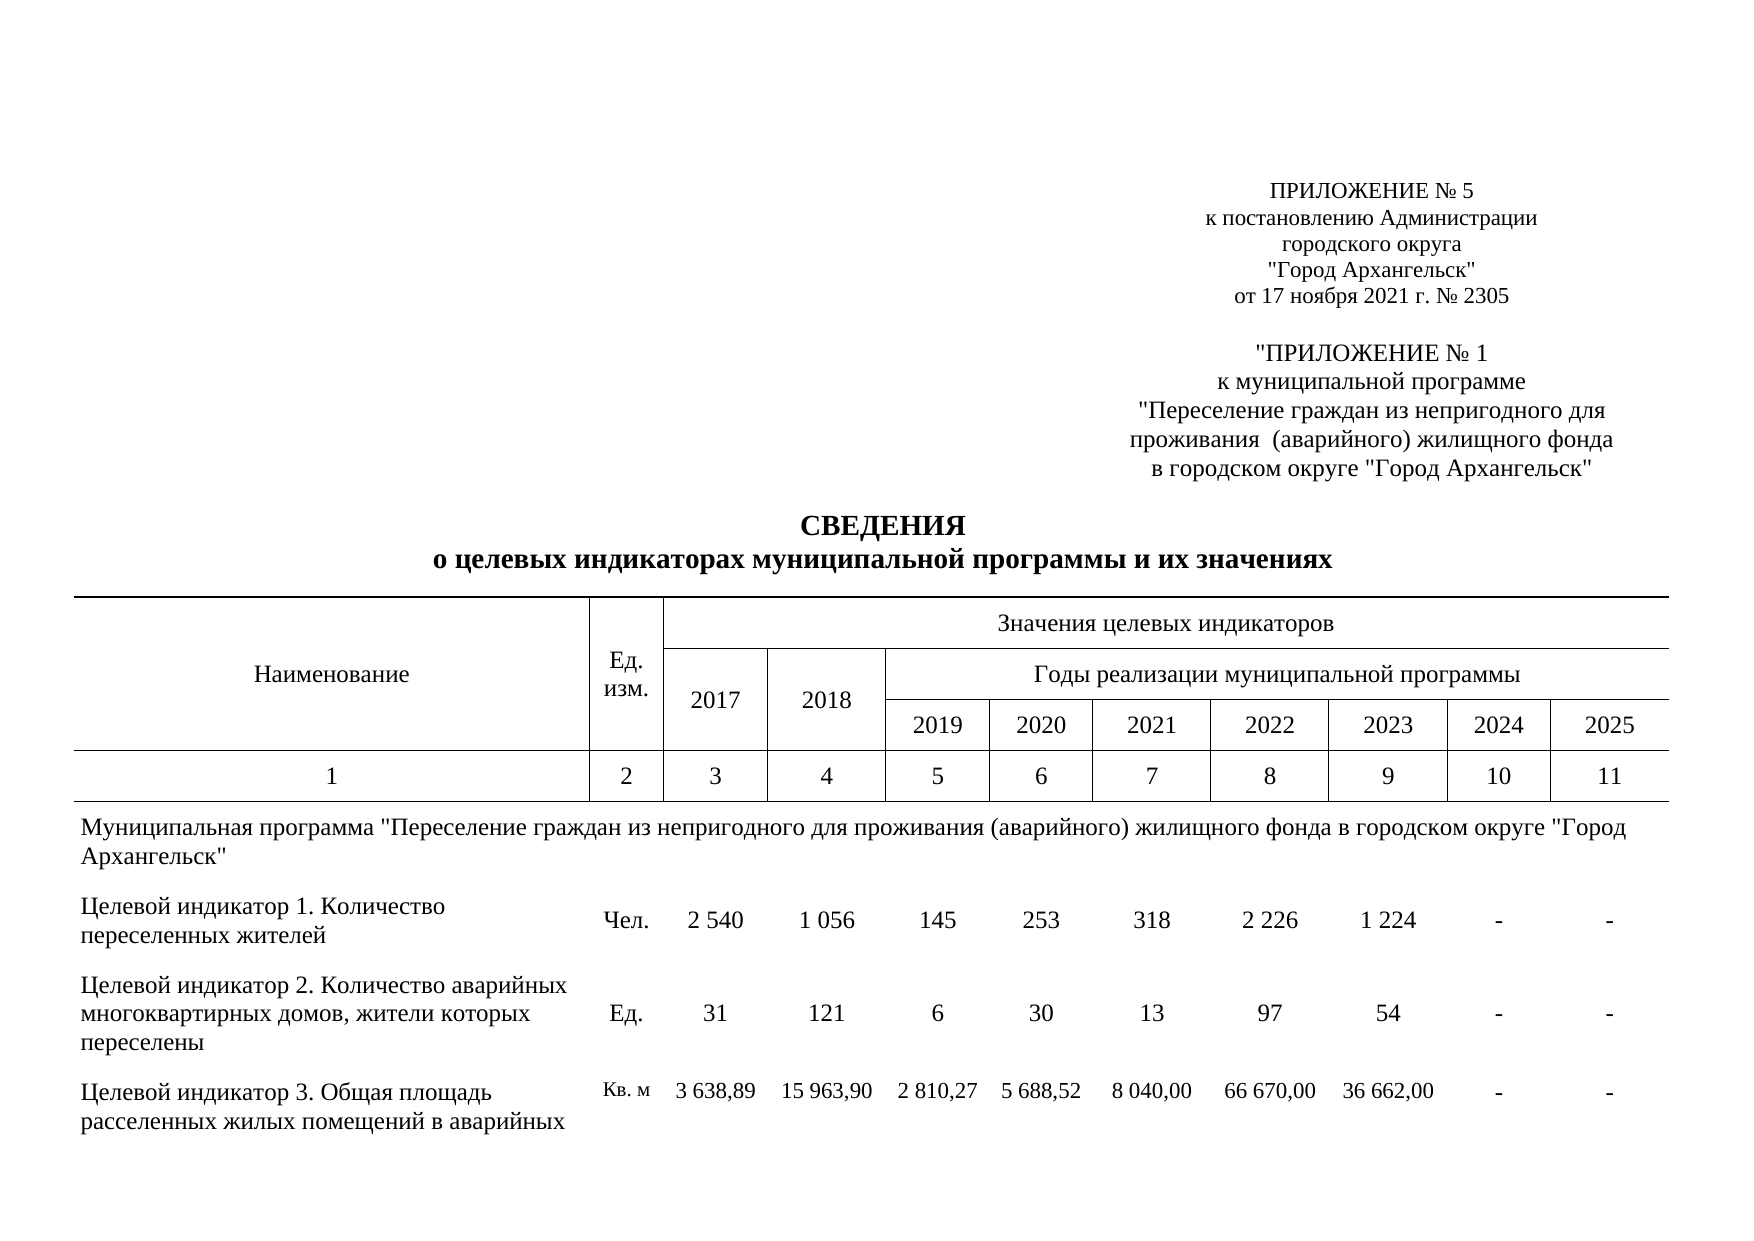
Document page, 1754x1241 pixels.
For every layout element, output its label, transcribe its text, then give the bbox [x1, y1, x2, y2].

table_cell Годы реализации муниципальной программы [886, 649, 1668, 698]
table_cell 2 226 [1211, 880, 1329, 959]
table_cell - [1447, 959, 1550, 1067]
table_cell 121 [768, 959, 886, 1067]
table_cell 6 [886, 959, 989, 1067]
table_cell 54 [1329, 959, 1447, 1067]
table_header Значения целевых индикаторов [664, 598, 1668, 647]
table_cell 2018 [768, 649, 885, 749]
table_cell 2 [590, 751, 663, 801]
table_cell 318 [1093, 880, 1211, 959]
table_cell 6 [990, 751, 1092, 801]
table_cell 8 [1211, 751, 1328, 801]
table_cell 2024 [1448, 700, 1550, 749]
table_cell 97 [1211, 959, 1329, 1067]
table_cell 10 [1448, 751, 1550, 801]
table_cell Кв. м [589, 1067, 663, 1145]
table_cell 253 [989, 880, 1093, 959]
table_cell Муниципальная программа "Переселение граждан из непригодного для проживания (аварийного) жилищного фонда в городском округе "Город Архангельск" [74, 802, 1668, 880]
table_cell Чел. [589, 880, 663, 959]
table_cell 2025 [1551, 700, 1668, 749]
table_cell 5 [886, 751, 989, 801]
table_cell 66 670,00 [1211, 1067, 1329, 1145]
table_cell 11 [1551, 751, 1668, 801]
table_cell 4 [768, 751, 885, 801]
table_cell 36 662,00 [1329, 1067, 1447, 1145]
text к муниципальной программе [1107, 366, 1636, 395]
text "ПРИЛОЖЕНИЕ № 1 [1107, 338, 1636, 366]
table_cell - [1447, 880, 1550, 959]
table_cell 1 224 [1329, 880, 1447, 959]
table_cell 8 040,00 [1093, 1067, 1211, 1145]
table_cell 30 [989, 959, 1093, 1067]
text проживания (аварийного) жилищного фонда [1107, 424, 1636, 453]
text ПРИЛОЖЕНИЕ № 5 к постановлению Администрации городского округа "Город Архангельск" [1107, 177, 1636, 283]
text "Переселение граждан из непригодного для [1107, 395, 1636, 424]
table_cell 15 963,90 [768, 1067, 886, 1145]
table_cell 2 810,27 [886, 1067, 989, 1145]
table_cell 2021 [1093, 700, 1210, 749]
table_cell 5 688,52 [989, 1067, 1093, 1145]
table_cell 9 [1329, 751, 1447, 801]
table_header Наименование [74, 598, 589, 749]
table_cell 13 [1093, 959, 1211, 1067]
table_cell - [1447, 1067, 1550, 1145]
table_cell - [1550, 1067, 1668, 1145]
table_cell 2019 [886, 700, 989, 749]
text от 17 ноября 2021 г. № 2305 [1107, 283, 1636, 309]
table_cell 2017 [664, 649, 767, 749]
table_cell Целевой индикатор 1. Количество переселенных жителей [74, 880, 589, 959]
table_cell 3 638,89 [663, 1067, 767, 1145]
table_cell Ед. [589, 959, 663, 1067]
table_cell 145 [886, 880, 989, 959]
table_cell 31 [663, 959, 767, 1067]
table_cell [74, 1067, 589, 1145]
table_cell 3 [664, 751, 767, 801]
text СВЕДЕНИЯ [74, 508, 1636, 541]
text в городском округе "Город Архангельск" [1107, 453, 1636, 481]
table_cell 2023 [1329, 700, 1447, 749]
table_cell 2 540 [663, 880, 767, 959]
table_header Ед. изм. [590, 598, 663, 749]
text о целевых индикаторах муниципальной программы и их значениях [74, 541, 1636, 575]
table_cell 2020 [990, 700, 1092, 749]
table_cell - [1550, 959, 1668, 1067]
table_cell 2022 [1211, 700, 1328, 749]
table_cell 7 [1093, 751, 1210, 801]
table_cell - [1550, 880, 1668, 959]
table_cell Целевой индикатор 2. Количество аварийных многоквартирных домов, жители которых переселены [74, 959, 589, 1067]
table_cell 1 [74, 751, 589, 801]
table_cell 1 056 [768, 880, 886, 959]
